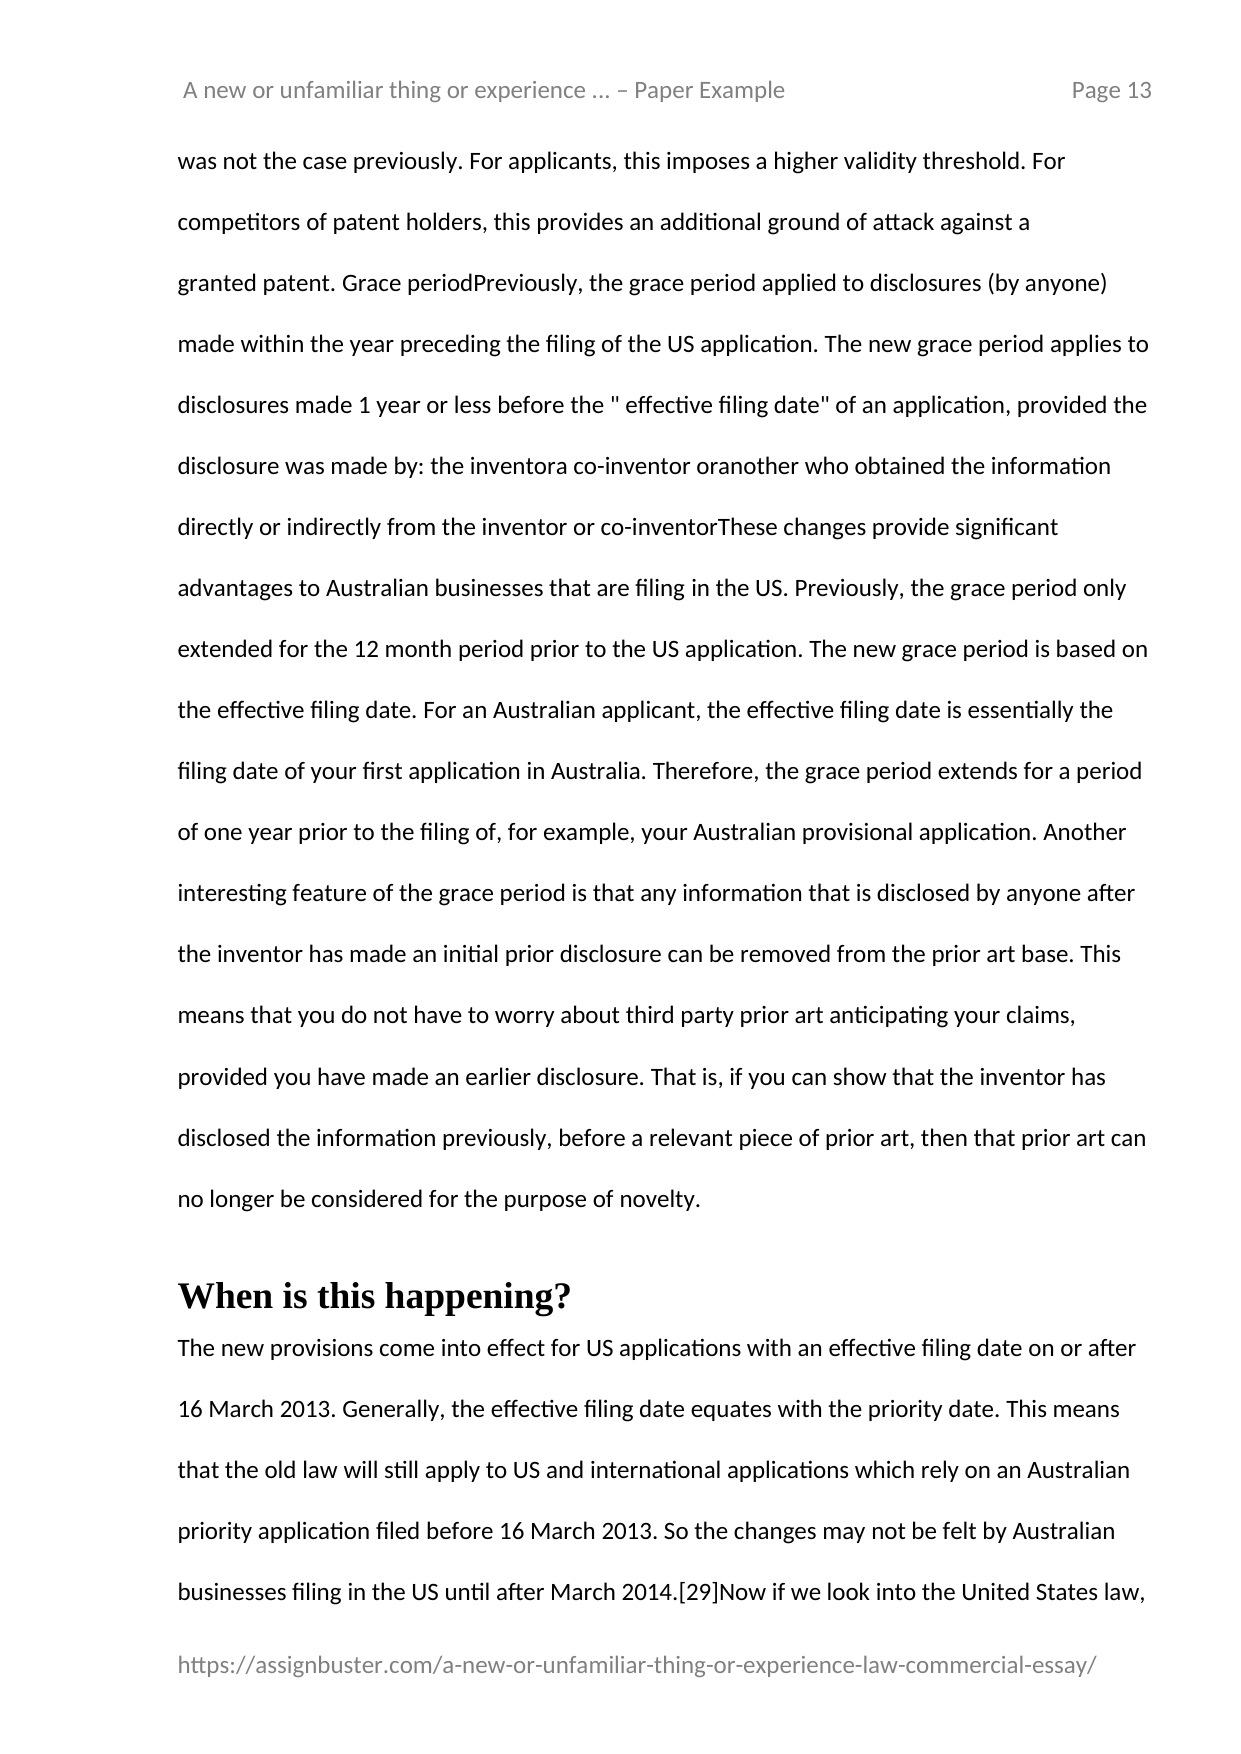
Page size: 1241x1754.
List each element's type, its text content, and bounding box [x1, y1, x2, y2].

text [177, 145, 1152, 1213]
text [177, 1332, 1152, 1607]
subtitle When is this happening? [177, 1273, 1152, 1316]
